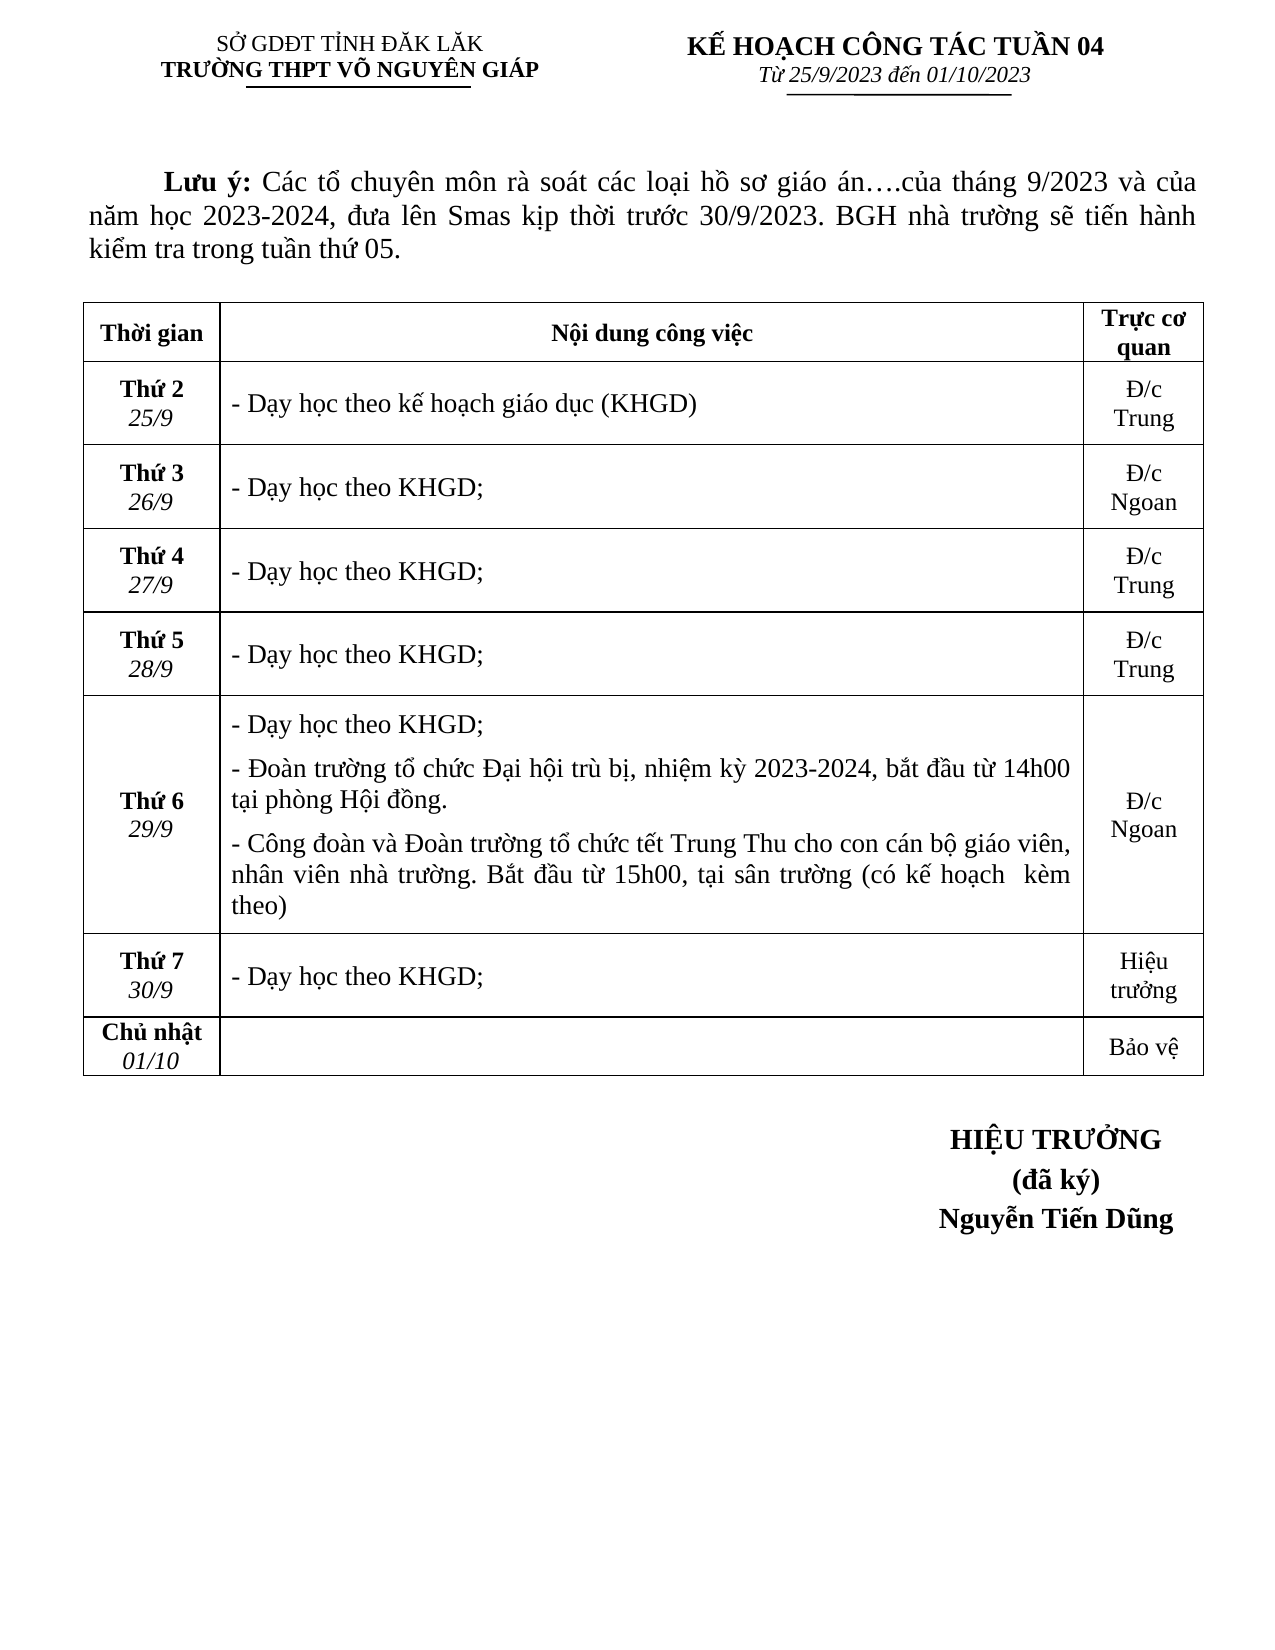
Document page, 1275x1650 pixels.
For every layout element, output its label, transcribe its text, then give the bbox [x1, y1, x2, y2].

table_cell Đ/c Ngoan [1084, 696, 1203, 933]
table_header KẾ HOẠCH CÔNG TÁC TUẦN 04 Từ 25/9/2023 đến 01/10/2023 [602, 30, 1189, 87]
table_cell - Dạy học theo KHGD; [221, 529, 1083, 611]
table_cell [221, 1018, 1083, 1075]
text (đã ký) [914, 1162, 1198, 1195]
table_cell Đ/c Trung [1084, 362, 1203, 444]
table_cell Đ/c Trung [1084, 529, 1203, 611]
table_cell Bảo vệ [1084, 1018, 1203, 1075]
table_cell Đ/c Ngoan [1084, 445, 1203, 528]
table_cell Thứ 7 30/9 [84, 934, 219, 1016]
table_cell Đ/c Trung [1084, 613, 1203, 695]
table_header Trực cơ quan [1084, 303, 1203, 361]
table_cell - Dạy học theo KHGD; [221, 613, 1083, 695]
table_cell Thứ 5 28/9 [84, 613, 219, 695]
table_cell Thứ 2 25/9 [84, 362, 219, 444]
table_header SỞ GDĐT TỈNH ĐĂK LĂK TRƯỜNG THPT VÕ NGUYÊN GIÁP [98, 30, 602, 87]
text HIỆU TRƯỞNG [914, 1122, 1198, 1156]
text Lưu ý: Các tổ chuyên môn rà soát các loại hồ sơ giáo án….của tháng 9/2023 và của năm học 2023-2024, đưa lên Smas kịp thời trước 30/9/2023. BGH nhà trường sẽ tiến hành kiểm tra trong tuần thứ 05. [89, 164, 1198, 265]
table_cell - Dạy học theo KHGD; [221, 934, 1083, 1016]
text Nguyễn Tiến Dũng [914, 1202, 1198, 1235]
table_cell Thứ 6 29/9 [84, 696, 219, 933]
table_cell - Dạy học theo KHGD; - Đoàn trường tổ chức Đại hội trù bị, nhiệm kỳ 2023-2024, bắt đầu từ 14h00 tại phòng Hội đồng. - Công đoàn và Đoàn trường tổ chức tết Trung Thu cho con cán bộ giáo viên, nhân viên nhà trường. Bắt đầu từ 15h00, tại sân trường (có kế hoạch kèm theo) [221, 696, 1083, 933]
table_header Thời gian [84, 303, 219, 361]
table_cell Thứ 3 26/9 [84, 445, 219, 528]
table_header Nội dung công việc [221, 303, 1083, 361]
table_cell Chủ nhật 01/10 [84, 1018, 219, 1075]
table_cell - Dạy học theo kế hoạch giáo dục (KHGD) [221, 362, 1083, 444]
table_cell Thứ 4 27/9 [84, 529, 219, 611]
table_cell Hiệu trưởng [1084, 934, 1203, 1016]
table_cell - Dạy học theo KHGD; [221, 445, 1083, 528]
